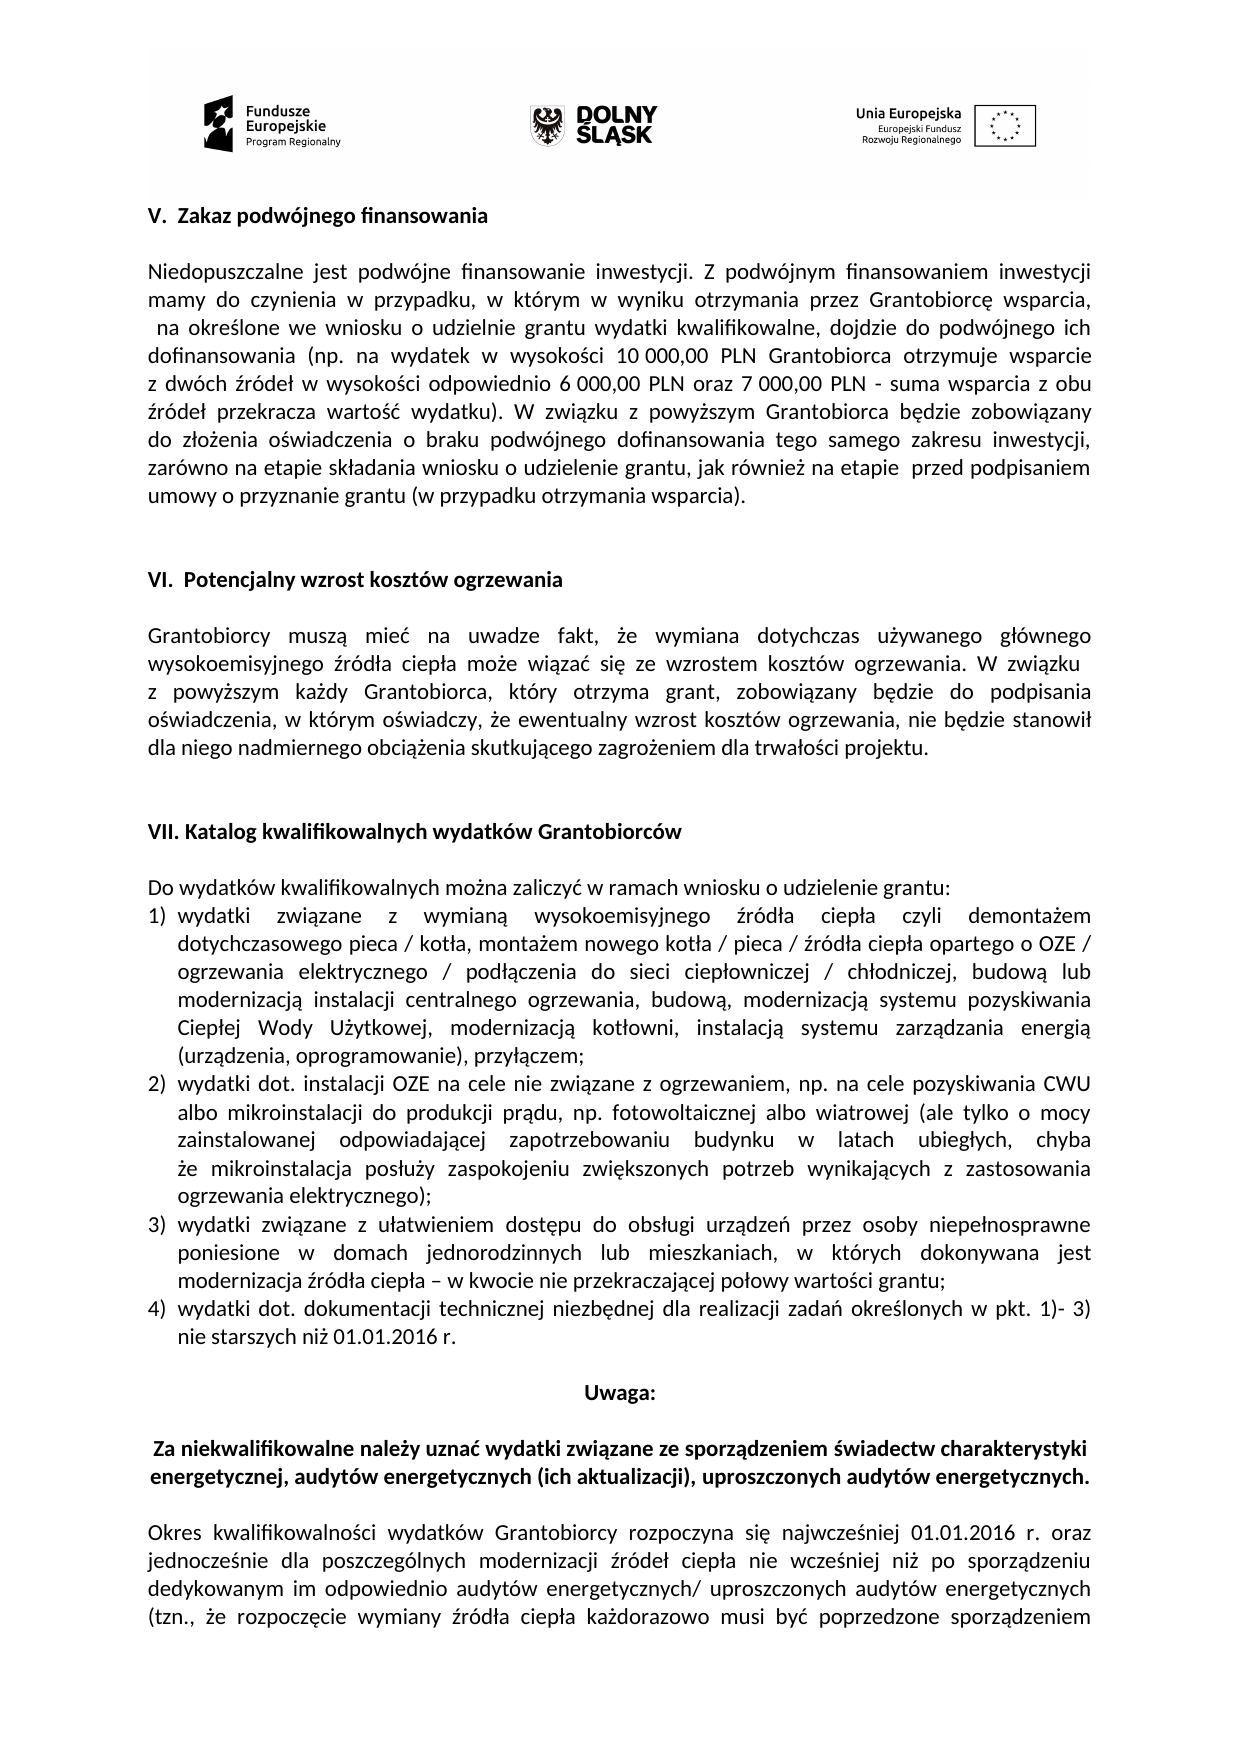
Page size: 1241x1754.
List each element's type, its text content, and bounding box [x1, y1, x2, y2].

text Uwaga: [148, 1378, 1093, 1406]
list wydatki dot. instalacji OZE na cele nie związane z ogrzewaniem, np. na cele pozyskiwania CWU albo mikroinstalacji do produkcji prądu, np. fotowoltaicznej albo wiatrowej (ale tylko o mocy zainstalowanej odpowiadającej zapotrzebowaniu budynku w latach ubiegłych, chyba że mikroinstalacja posłuży zaspokojeniu zwiększonych potrzeb wynikających z zastosowania ogrzewania elektrycznego); [148, 1069, 1093, 1210]
text Za niekwalifikowalne należy uznać wydatki związane ze sporządzeniem świadectw charakterystyki energetycznej, audytów energetycznych (ich aktualizacji), uproszczonych audytów energetycznych. [148, 1434, 1093, 1490]
text VII. Katalog kwalifikowalnych wydatków Grantobiorców [148, 817, 1093, 845]
list wydatki dot. dokumentacji technicznej niezbędnej dla realizacji zadań określonych w pkt. 1)- 3) nie starszych niż 01.01.2016 r. [148, 1294, 1093, 1350]
list wydatki związane z wymianą wysokoemisyjnego źródła ciepła czyli demontażem dotychczasowego pieca / kotła, montażem nowego kotła / pieca / źródła ciepła opartego o OZE / ogrzewania elektrycznego / podłączenia do sieci ciepłowniczej / chłodniczej, budową lub modernizacją instalacji centralnego ogrzewania, budową, modernizacją systemu pozyskiwania Ciepłej Wody Użytkowej, modernizacją kotłowni, instalacją systemu zarządzania energią (urządzenia, oprogramowanie), przyłączem; [148, 901, 1093, 1069]
text Niedopuszczalne jest podwójne finansowanie inwestycji. Z podwójnym finansowaniem inwestycji mamy do czynienia w przypadku, w którym w wyniku otrzymania przez Grantobiorcę wsparcia, na określone we wniosku o udzielnie grantu wydatki kwalifikowalne, dojdzie do podwójnego ich dofinansowania (np. na wydatek w wysokości 10 000,00 PLN Grantobiorca otrzymuje wsparcie z dwóch źródeł w wysokości odpowiednio 6 000,00 PLN oraz 7 000,00 PLN - suma wsparcia z obu źródeł przekracza wartość wydatku). W związku z powyższym Grantobiorca będzie zobowiązany do złożenia oświadczenia o braku podwójnego dofinansowania tego samego zakresu inwestycji, zarówno na etapie składania wniosku o udzielenie grantu, jak również na etapie przed podpisaniem umowy o przyznanie grantu (w przypadku otrzymania wsparcia). [148, 257, 1093, 509]
text Grantobiorcy muszą mieć na uwadze fakt, że wymiana dotychczas używanego głównego wysokoemisyjnego źródła ciepła może wiązać się ze wzrostem kosztów ogrzewania. W związku z powyższym każdy Grantobiorca, który otrzyma grant, zobowiązany będzie do podpisania oświadczenia, w którym oświadczy, że ewentualny wzrost kosztów ogrzewania, nie będzie stanowił dla niego nadmiernego obciążenia skutkującego zagrożeniem dla trwałości projektu. [148, 621, 1093, 761]
picture [147, 43, 1093, 201]
text V. Zakaz podwójnego finansowania [148, 201, 1093, 229]
text Do wydatków kwalifikowalnych można zaliczyć w ramach wniosku o udzielenie grantu: [148, 873, 1093, 901]
text VI. Potencjalny wzrost kosztów ogrzewania [148, 565, 1093, 593]
list wydatki związane z ułatwieniem dostępu do obsługi urządzeń przez osoby niepełnosprawne poniesione w domach jednorodzinnych lub mieszkaniach, w których dokonywana jest modernizacja źródła ciepła – w kwocie nie przekraczającej połowy wartości grantu; [148, 1210, 1093, 1294]
